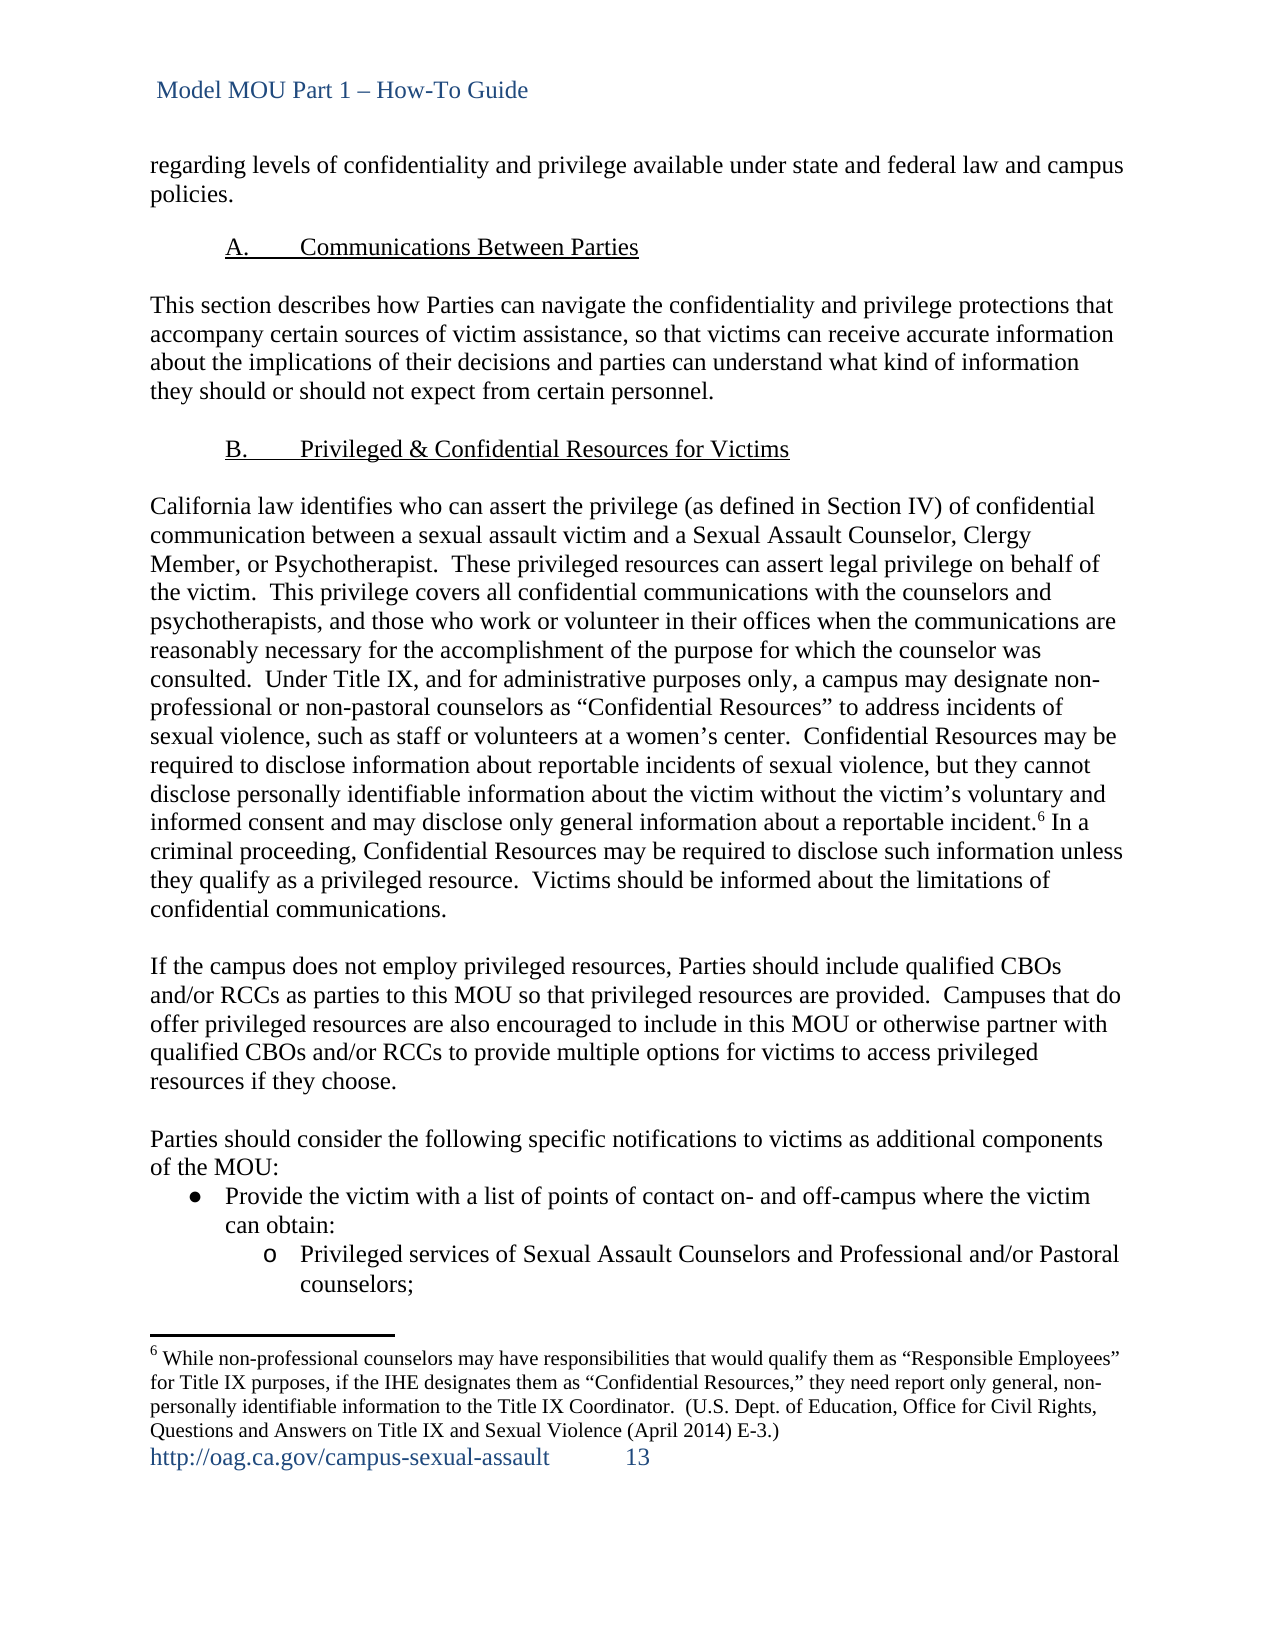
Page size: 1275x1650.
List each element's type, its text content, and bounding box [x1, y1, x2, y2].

list Privileged services of Sexual Assault Counselors and Professional and/or Pastoral counselors; [262, 1239, 1125, 1298]
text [150, 150, 1125, 207]
text This section describes how Parties can navigate the confidentiality and privilege protections that accompany certain sources of victim assistance, so that victims can receive accurate information about the implications of their decisions and parties can understand what kind of information they should or should not expect from certain personnel. [150, 290, 1125, 405]
text A. Communications Between Parties [150, 232, 1125, 261]
text California law identifies who can assert the privilege (as defined in Section IV) of confidential communication between a sexual assault victim and a Sexual Assault Counselor, Clergy Member, or Psychotherapist. These privileged resources can assert legal privilege on behalf of the victim. This privilege covers all confidential communications with the counselors and psychotherapists, and those who work or volunteer in their offices when the communications are reasonably necessary for the accomplishment of the purpose for which the counselor was consulted. Under Title IX, and for administrative purposes only, a campus may designate non-professional or non-pastoral counselors as “Confidential Resources” to address incidents of sexual violence, such as staff or volunteers at a women’s center. Confidential Resources may be required to disclose information about reportable incidents of sexual violence, but they cannot disclose personally identifiable information about the victim without the victim’s voluntary and informed consent and may disclose only general information about a reportable incident. In a criminal proceeding, Confidential Resources may be required to disclose such information unless they qualify as a privileged resource. Victims should be informed about the limitations of confidential communications. [150, 491, 1125, 922]
text B. Privileged & Confidential Resources for Victims [150, 434, 1125, 462]
text Parties should consider the following specific notifications to victims as additional components of the MOU: [150, 1124, 1125, 1181]
text If the campus does not employ privileged resources, Parties should include qualified CBOs and/or RCCs as parties to this MOU so that privileged resources are provided. Campuses that do offer privileged resources are also encouraged to include in this MOU or otherwise partner with qualified CBOs and/or RCCs to provide multiple options for victims to access privileged resources if they choose. [150, 951, 1125, 1095]
list Provide the victim with a list of points of contact on- and off-campus where the victim can obtain: [187, 1181, 1125, 1239]
